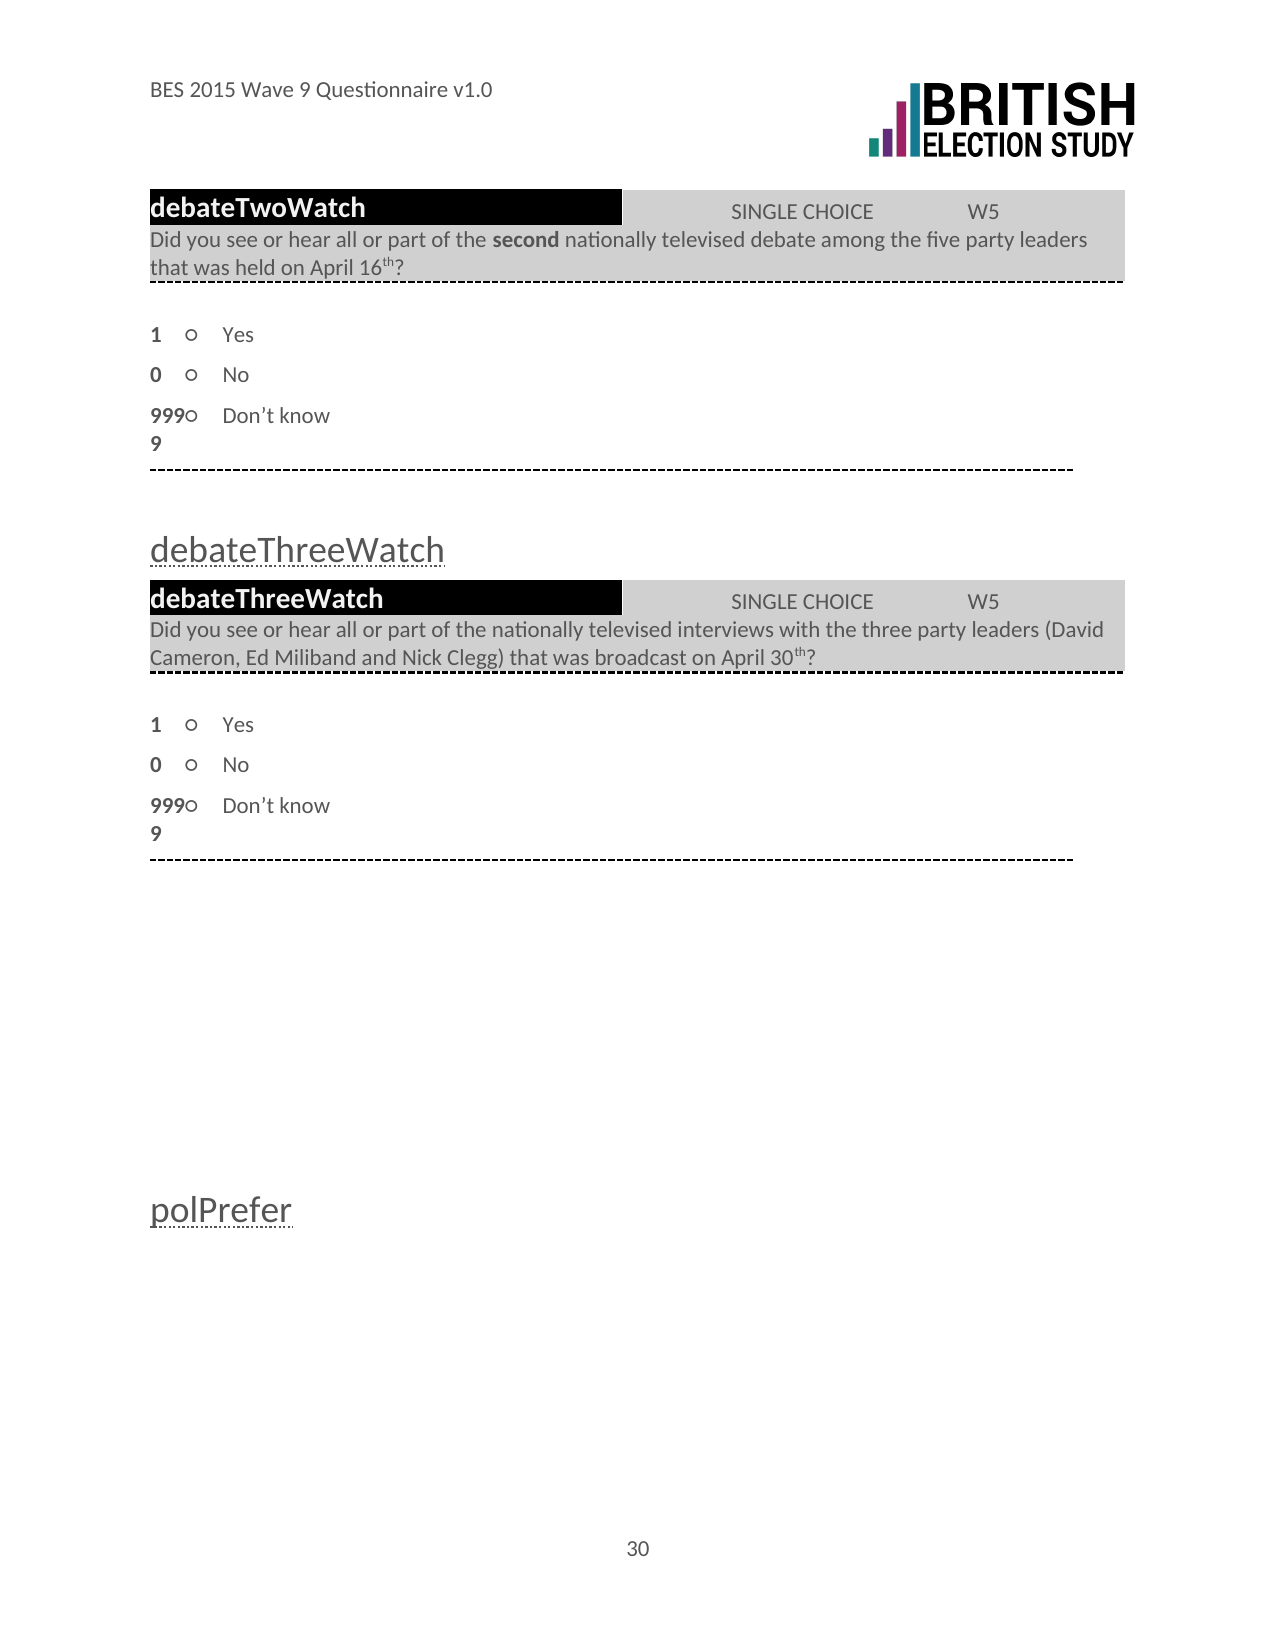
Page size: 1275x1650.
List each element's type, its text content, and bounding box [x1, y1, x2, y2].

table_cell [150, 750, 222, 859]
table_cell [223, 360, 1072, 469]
text polPrefer [150, 1186, 1125, 1232]
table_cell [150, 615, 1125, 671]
picture [867, 75, 1139, 165]
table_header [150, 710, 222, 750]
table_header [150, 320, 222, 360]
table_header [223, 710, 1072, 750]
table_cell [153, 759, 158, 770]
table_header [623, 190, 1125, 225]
text debateThreeWatch [150, 526, 1125, 571]
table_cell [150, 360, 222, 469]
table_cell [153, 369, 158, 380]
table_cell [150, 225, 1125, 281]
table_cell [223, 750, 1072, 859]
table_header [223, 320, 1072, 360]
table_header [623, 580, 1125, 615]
